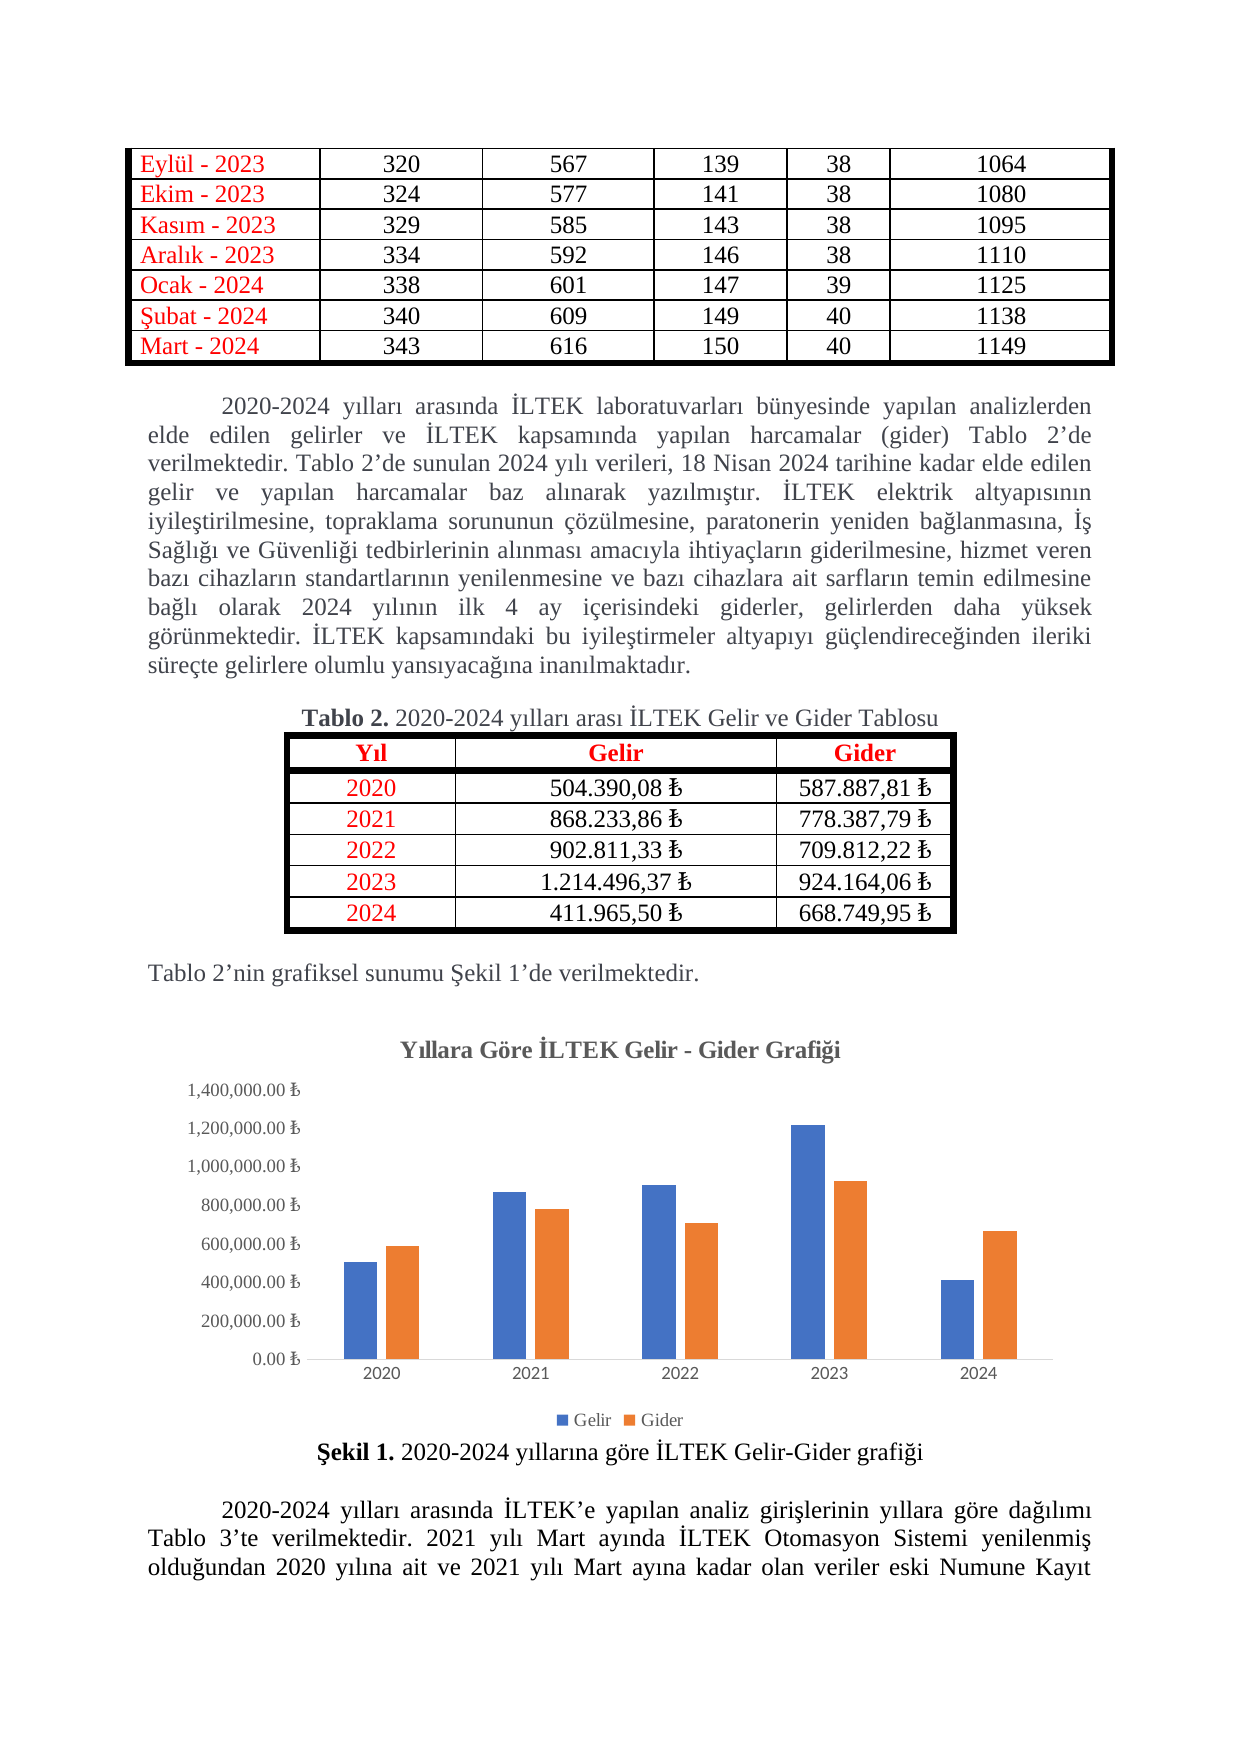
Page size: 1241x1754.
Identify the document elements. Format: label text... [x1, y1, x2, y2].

table_cell Ekim - 2023 [132, 180, 319, 208]
table_cell Eylül - 2023 [132, 149, 319, 178]
table_cell 139 [655, 149, 786, 178]
table_cell Mart - 2024 [132, 331, 319, 360]
table_cell 1125 [891, 271, 1109, 299]
table_cell 2023 [290, 866, 455, 896]
table_cell 38 [788, 210, 889, 238]
table_cell 320 [321, 149, 482, 178]
table_cell 147 [655, 271, 786, 299]
table_cell 40 [788, 301, 889, 329]
table_cell 40 [788, 331, 889, 360]
table_cell 1149 [891, 331, 1109, 360]
table_cell 585 [483, 210, 653, 238]
table_cell 592 [483, 240, 653, 269]
table_cell Aralık - 2023 [132, 240, 319, 269]
table_cell 2021 [290, 804, 455, 833]
table_cell 1080 [891, 180, 1109, 208]
text Tablo 2. 2020-2024 yılları arası İLTEK Gelir ve Gider Tablosu [148, 703, 1093, 732]
table_cell 38 [788, 149, 889, 178]
table_cell 340 [321, 301, 482, 329]
table_cell 577 [483, 180, 653, 208]
table_cell 150 [655, 331, 786, 360]
table_cell 778.387,79 ₺ [777, 804, 950, 833]
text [148, 1495, 1093, 1581]
table_cell 2022 [290, 835, 455, 865]
table_cell 567 [483, 149, 653, 178]
table_header Gelir [456, 739, 776, 767]
table_cell 668.749,95 ₺ [777, 898, 950, 927]
table_header Yıl [290, 739, 455, 767]
table_cell 141 [655, 180, 786, 208]
text Tablo 2’nin grafiksel sunumu Şekil 1’de verilmektedir. [148, 958, 1093, 987]
table_cell 616 [483, 331, 653, 360]
table_cell 1095 [891, 210, 1109, 238]
table_cell 1064 [891, 149, 1109, 178]
table_cell 338 [321, 271, 482, 299]
table_cell 1.214.496,37 ₺ [456, 866, 776, 896]
table_cell 1110 [891, 240, 1109, 269]
table_cell 609 [483, 301, 653, 329]
table_cell Ocak - 2024 [132, 271, 319, 299]
table_cell 38 [788, 240, 889, 269]
table_cell 329 [321, 210, 482, 238]
table_cell 2020 [290, 774, 455, 802]
table_cell 1138 [891, 301, 1109, 329]
table_cell 343 [321, 331, 482, 360]
table_cell 149 [655, 301, 786, 329]
table_cell 504.390,08 ₺ [456, 774, 776, 802]
table_cell 411.965,50 ₺ [456, 898, 776, 927]
text Şekil 1. 2020-2024 yıllarına göre İLTEK Gelir-Gider grafiği [148, 1437, 1093, 1466]
table_cell 334 [321, 240, 482, 269]
table_cell 39 [788, 271, 889, 299]
table_cell 924.164,06 ₺ [777, 866, 950, 896]
table_cell 143 [655, 210, 786, 238]
table_cell 601 [483, 271, 653, 299]
table_header Gider [777, 739, 950, 767]
table_cell 38 [788, 180, 889, 208]
table_cell 2024 [290, 898, 455, 927]
table_cell Kasım - 2023 [132, 210, 319, 238]
table_cell Şubat - 2024 [132, 301, 319, 329]
table_cell 868.233,86 ₺ [456, 804, 776, 833]
table_cell 146 [655, 240, 786, 269]
table_cell 587.887,81 ₺ [777, 774, 950, 802]
text 2020-2024 yılları arasında İLTEK laboratuvarları bünyesinde yapılan analizlerden elde edilen gelirler ve İLTEK kapsamında yapılan harcamalar (gider) Tablo 2’de verilmektedir. Tablo 2’de sunulan 2024 yılı verileri, 18 Nisan 2024 tarihine kadar elde edilen gelir ve yapılan harcamalar baz alınarak yazılmıştır. İLTEK elektrik altyapısının iyileştirilmesine, topraklama sorununun çözülmesine, paratonerin yeniden bağlanmasına, İş Sağlığı ve Güvenliği tedbirlerinin alınması amacıyla ihtiyaçların giderilmesine, hizmet veren bazı cihazların standartlarının yenilenmesine ve bazı cihazlara ait sarfların temin edilmesine bağlı olarak 2024 yılının ilk 4 ay içerisindeki giderler, gelirlerden daha yüksek görünmektedir. İLTEK kapsamındaki bu iyileştirmeler altyapıyı güçlendireceğinden ileriki süreçte gelirlere olumlu yansıyacağına inanılmaktadır. [148, 391, 1093, 678]
table_cell 902.811,33 ₺ [456, 835, 776, 865]
table_cell 324 [321, 180, 482, 208]
table_cell 709.812,22 ₺ [777, 835, 950, 865]
